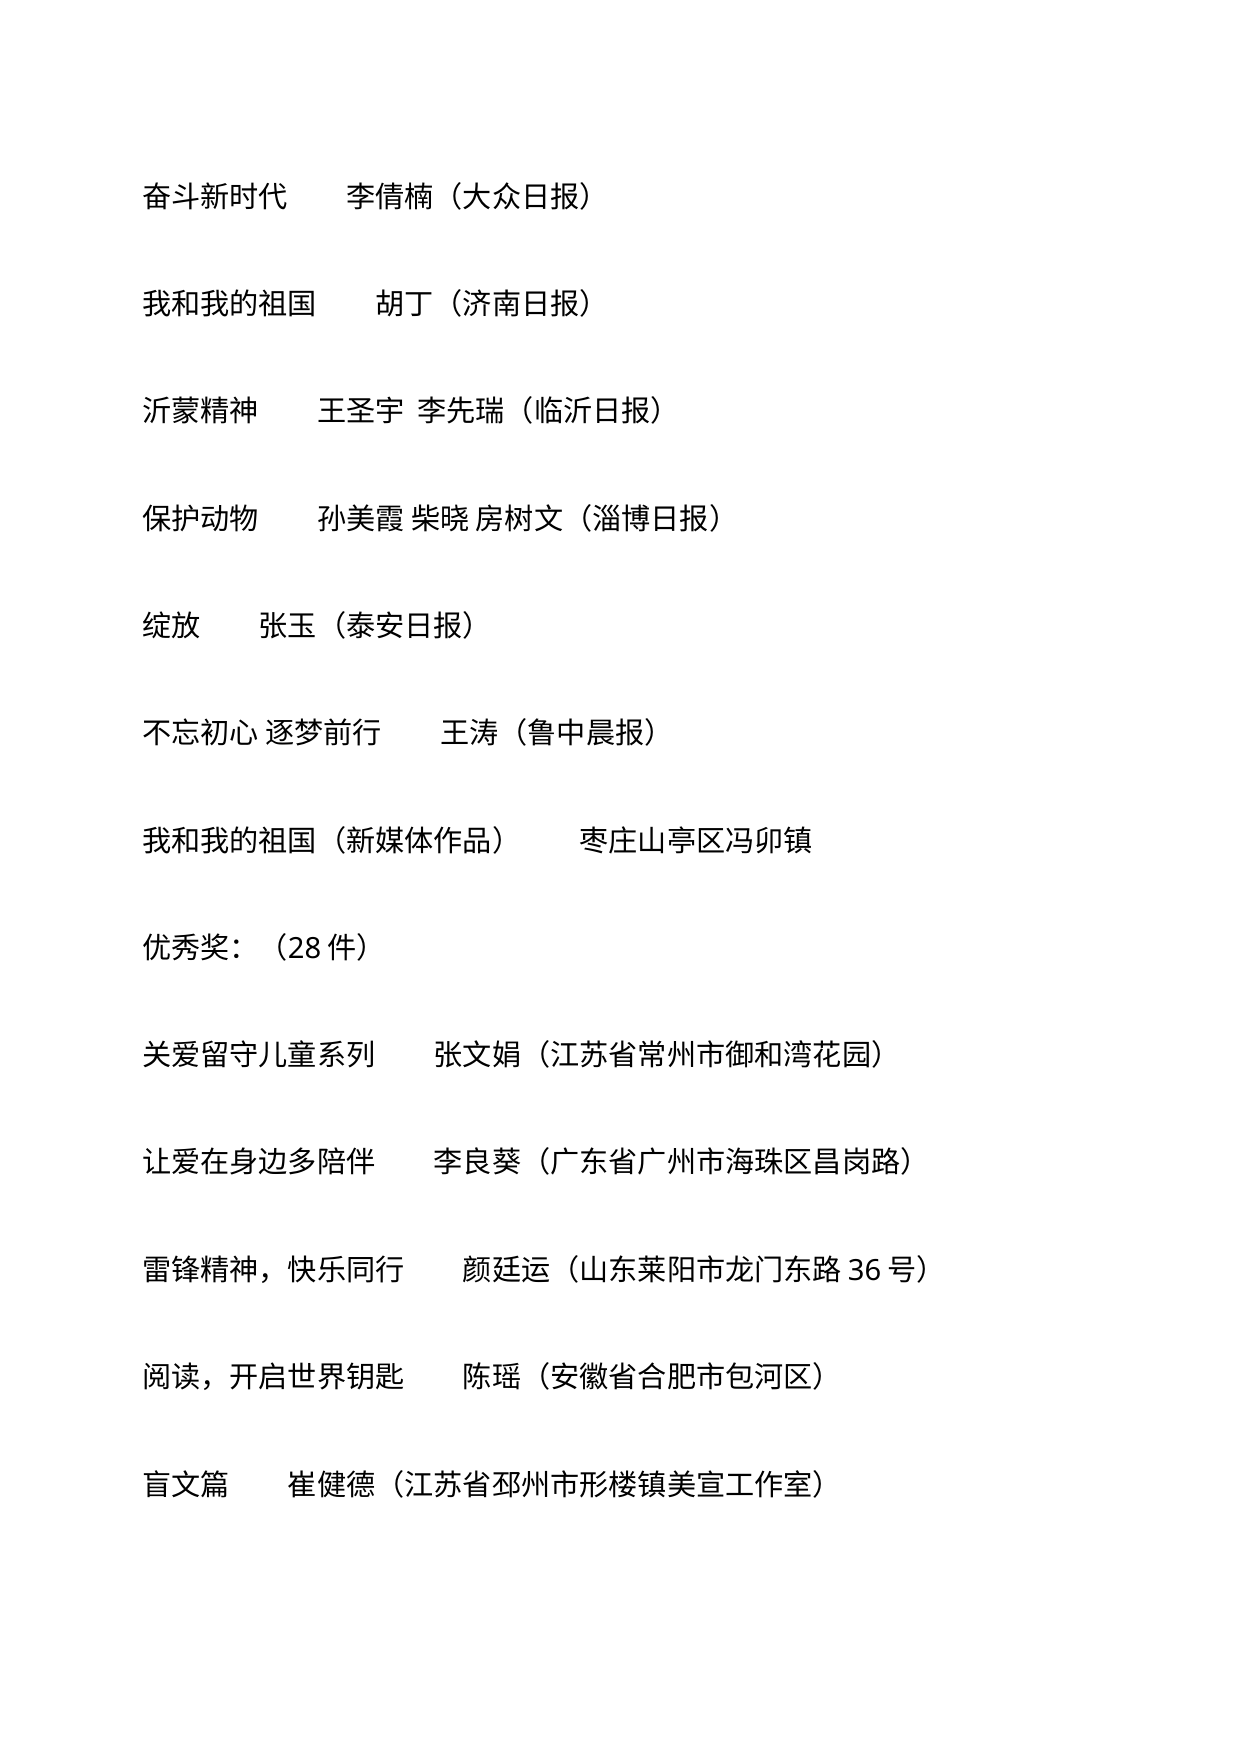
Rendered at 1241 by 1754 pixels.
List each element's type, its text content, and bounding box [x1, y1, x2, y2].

text 保护动物 孙美霞 柴晓 房树文（淄博日报） [142, 484, 1098, 549]
text 阅读，开启世界钥匙 陈瑶（安徽省合肥市包河区） [142, 1342, 1098, 1407]
text 沂蒙精神 王圣宇 李先瑞（临沂日报） [142, 377, 1098, 442]
text 雷锋精神，快乐同行 颜廷运（山东莱阳市龙门东路36号） [142, 1235, 1098, 1300]
text 绽放 张玉（泰安日报） [142, 591, 1098, 656]
text 我和我的祖国（新媒体作品） 枣庄山亭区冯卯镇 [142, 806, 1098, 871]
text 奋斗新时代 李倩楠（大众日报） [142, 162, 1098, 227]
text 优秀奖：（28件） [142, 913, 1098, 978]
text 我和我的祖国 胡丁（济南日报） [142, 269, 1098, 334]
text 关爱留守儿童系列 张文娟（江苏省常州市御和湾花园） [142, 1020, 1098, 1085]
text 不忘初心 逐梦前行 王涛（鲁中晨报） [142, 698, 1098, 763]
text 让爱在身边多陪伴 李良葵（广东省广州市海珠区昌岗路） [142, 1128, 1098, 1193]
text 盲文篇 崔健德（江苏省邳州市形楼镇美宣工作室） [142, 1450, 1098, 1515]
